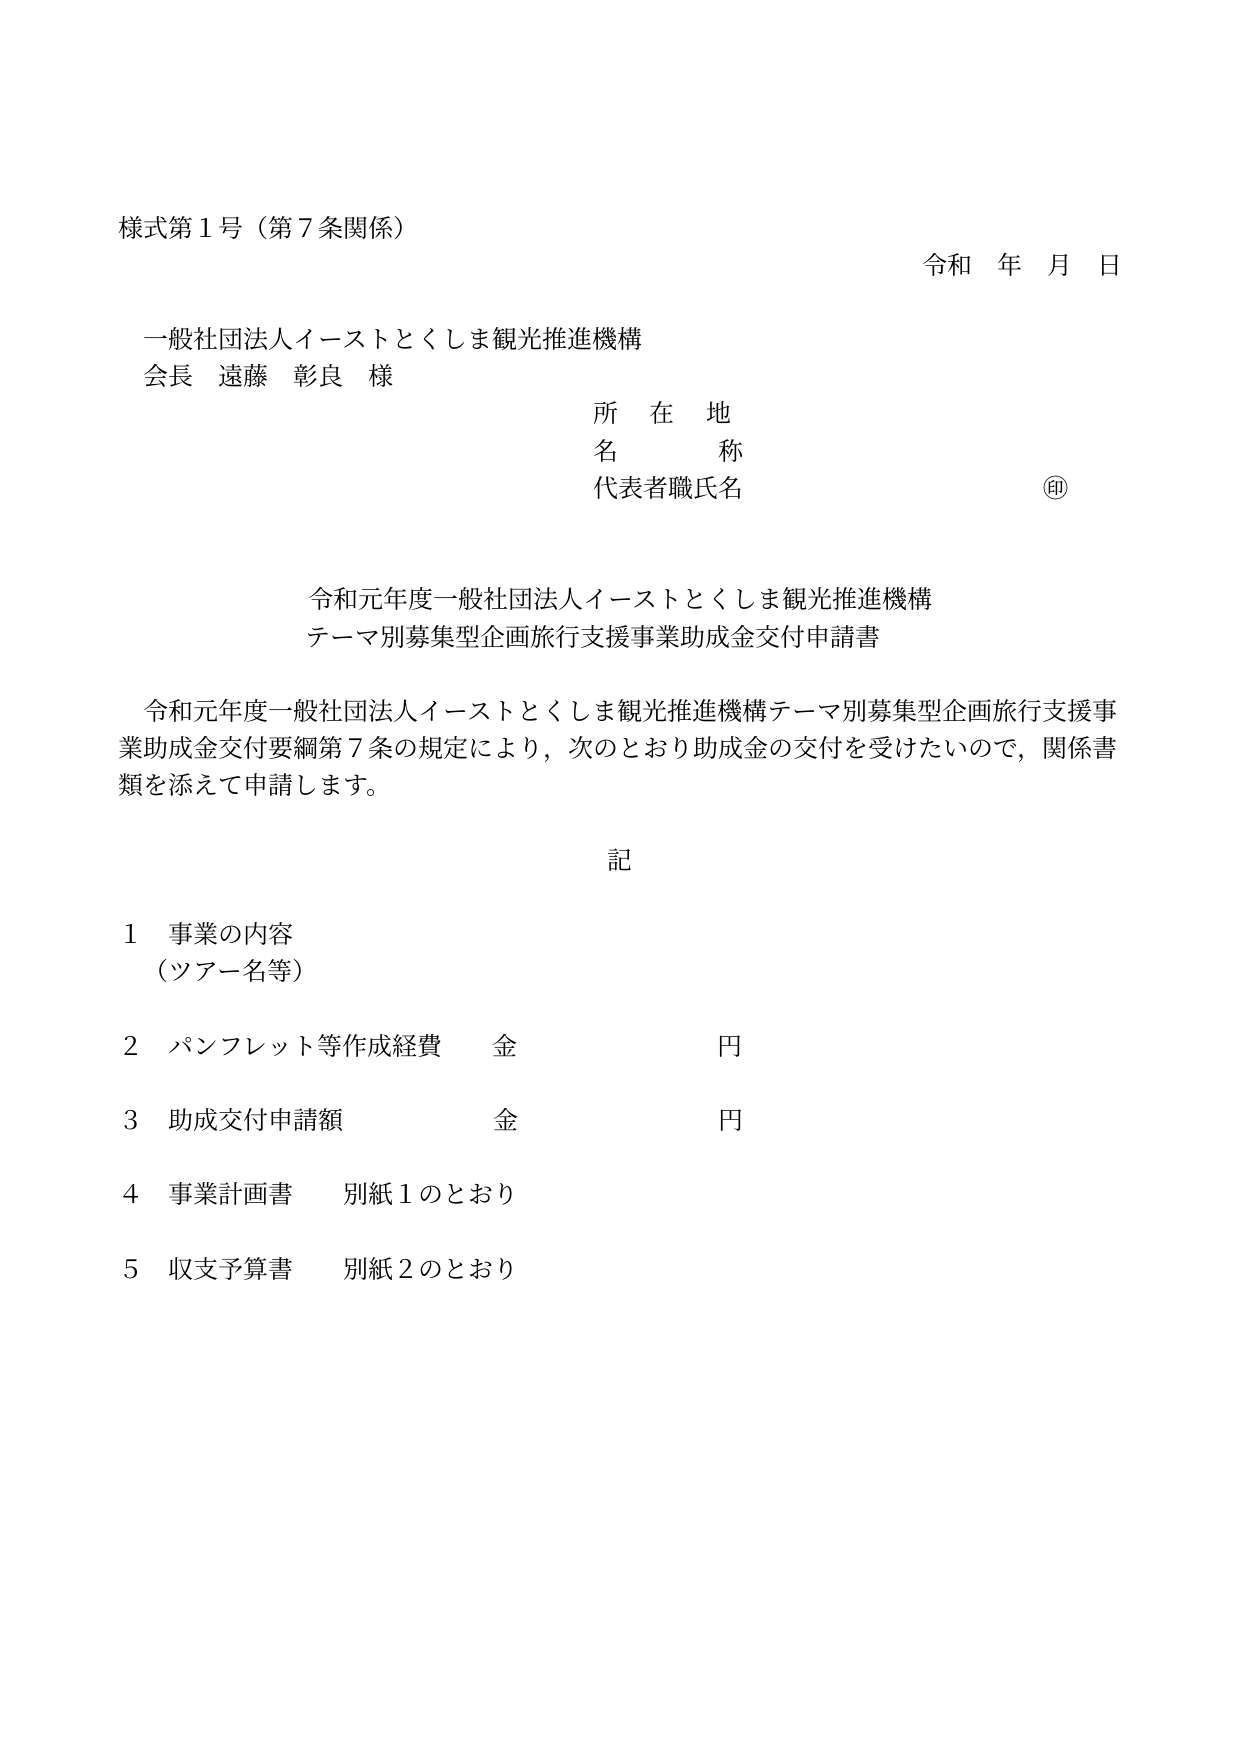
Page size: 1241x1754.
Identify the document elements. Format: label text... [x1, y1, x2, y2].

text 記 [118, 840, 1122, 877]
text 令和元年度一般社団法人イーストとくしま観光推進機構 [118, 579, 1122, 617]
text 会長 遠藤 彰良 様 [118, 356, 1122, 393]
text テーマ別募集型企画旅行支援事業助成金交付申請書 [118, 617, 1122, 654]
text ４ 事業計画書 別紙１のとおり [118, 1174, 1122, 1212]
text 一般社団法人イーストとくしま観光推進機構 [118, 319, 1122, 356]
text １ 事業の内容 [118, 914, 1122, 951]
text （ツアー名等） [118, 951, 1122, 988]
text 代表者職氏名 ㊞ [118, 468, 1122, 505]
text ５ 収支予算書 別紙２のとおり [118, 1249, 1122, 1286]
text 令和元年度一般社団法人イーストとくしま観光推進機構テーマ別募集型企画旅行支援事業助成金交付要綱第７条の規定により，次のとおり助成金の交付を受けたいので，関係書類を添えて申請します。 [118, 691, 1122, 803]
text 令和 年 月 日 [118, 245, 1122, 282]
text 所 在 地 [118, 393, 1122, 431]
text 名 称 [118, 431, 1122, 468]
text ２ パンフレット等作成経費 金 円 [118, 1026, 1122, 1063]
text 様式第１号（第７条関係） [118, 208, 1122, 245]
text ３ 助成交付申請額 金 円 [118, 1100, 1122, 1137]
